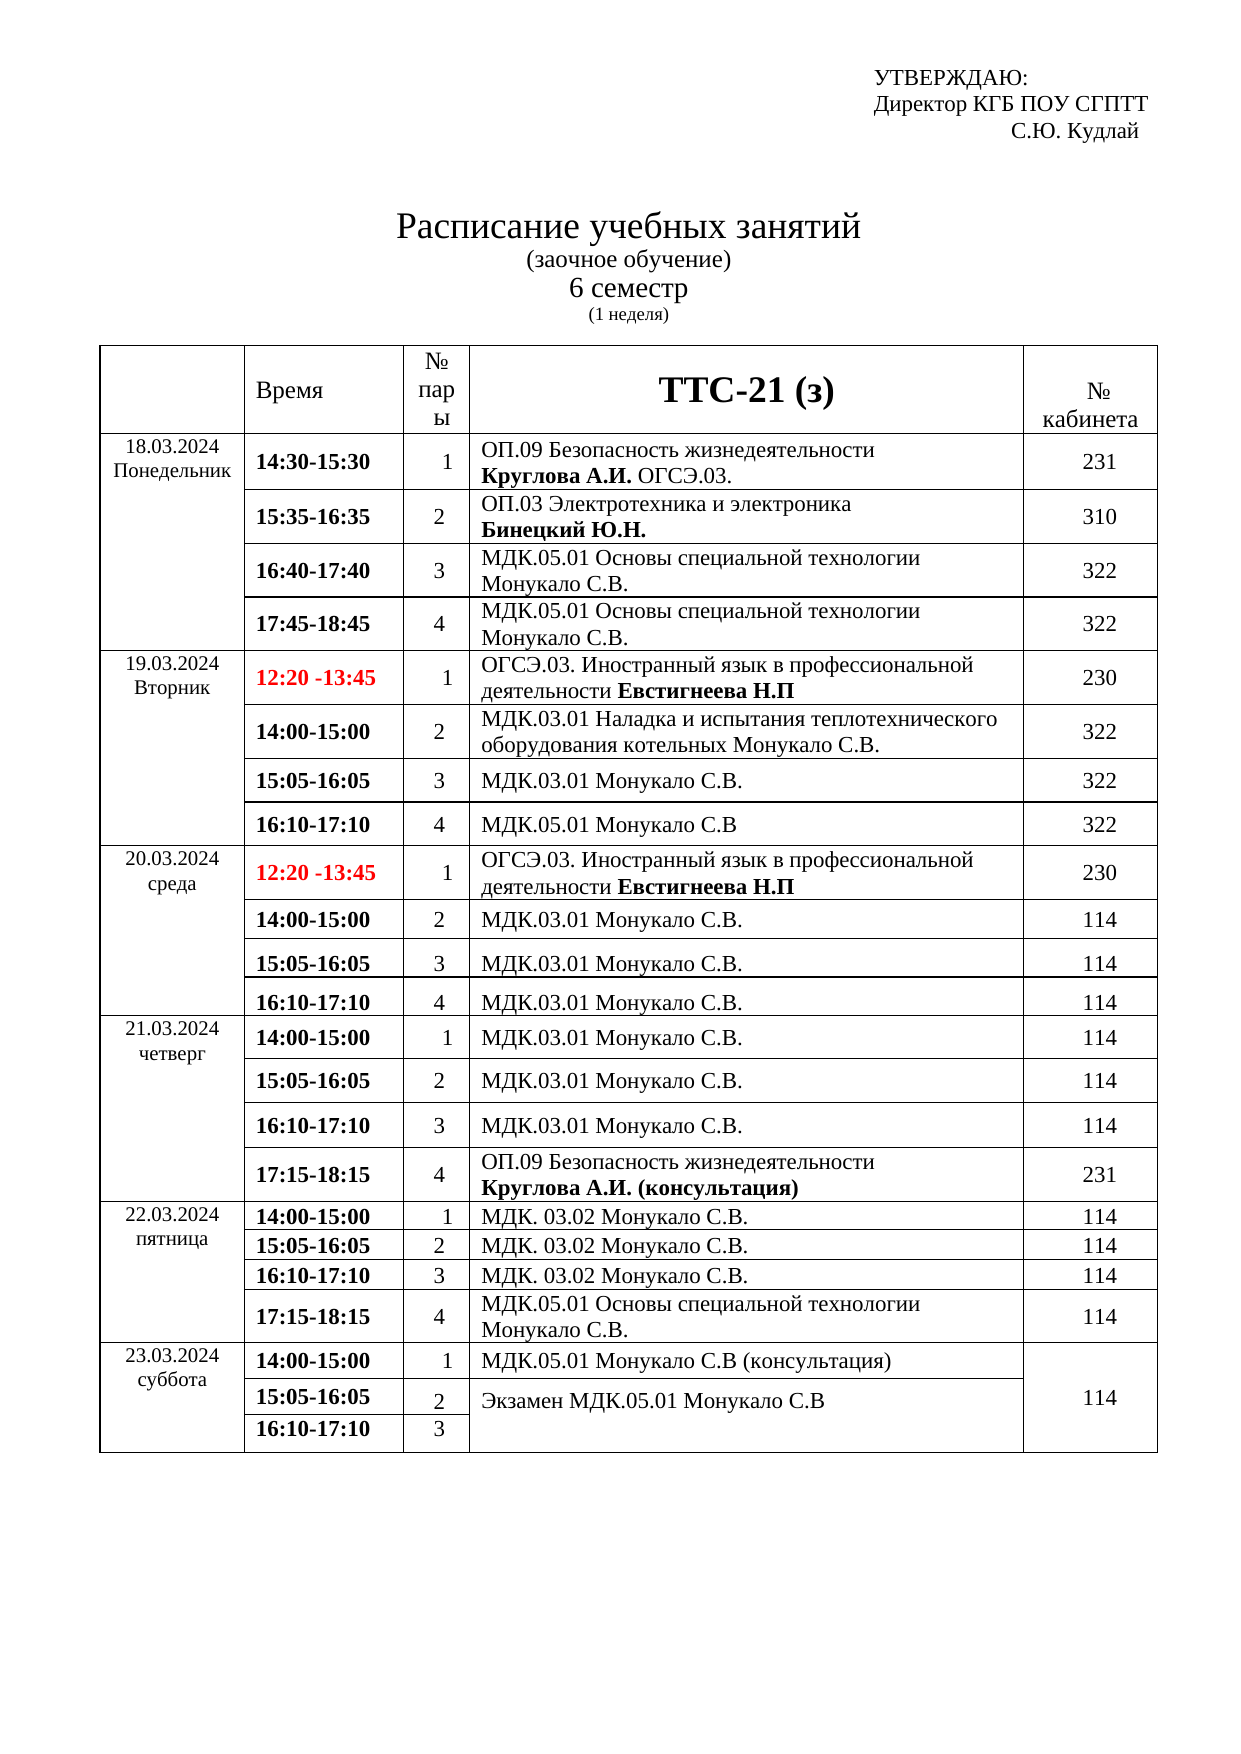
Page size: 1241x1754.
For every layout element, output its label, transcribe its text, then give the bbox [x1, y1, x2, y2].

table_cell 15:05-16:05 [245, 1230, 403, 1259]
table_cell МДК.03.01 Монукало С.В. [470, 759, 1023, 801]
text Расписание учебных занятий (заочное обучение) 6 семестр (1 неделя) [92, 207, 1165, 324]
table_cell 16:10-17:10 [245, 1260, 403, 1289]
table_cell 2 [404, 1379, 469, 1414]
table_cell 1 [404, 846, 469, 899]
table_cell МДК.03.01 Монукало С.В. [470, 1016, 1023, 1058]
table_cell 4 [404, 978, 469, 1015]
table_header ТТС-21 (з) [470, 346, 1023, 433]
table_cell 114 [1024, 1016, 1157, 1058]
table_cell 3 [404, 1260, 469, 1289]
table_cell 2 [404, 705, 469, 757]
table_cell 3 [404, 1415, 469, 1452]
table_cell 114 [1024, 978, 1157, 1015]
table_cell Экзамен МДК.05.01 Монукало С.В [470, 1379, 1023, 1452]
table_cell 17:45-18:45 [245, 598, 403, 650]
table_cell 17:15-18:15 [245, 1148, 403, 1201]
table_cell МДК.03.01 Монукало С.В. [470, 1103, 1023, 1147]
table_cell 4 [404, 1148, 469, 1201]
table_cell 231 [1024, 434, 1157, 489]
table_cell 114 [1024, 900, 1157, 938]
table_cell 15:35-16:35 [245, 490, 403, 542]
table_cell МДК. 03.02 Монукало С.В. [470, 1230, 1023, 1259]
table_cell МДК.05.01 Монукало С.В [470, 803, 1023, 845]
table_cell МДК. 03.02 Монукало С.В. [470, 1202, 1023, 1229]
table_cell 230 [1024, 846, 1157, 899]
table_cell 12:20 -13:45 [245, 846, 403, 899]
table_header № кабинета [1024, 346, 1157, 433]
table_cell 231 [1024, 1148, 1157, 1201]
table_cell 4 [404, 803, 469, 845]
table_cell 3 [404, 1103, 469, 1147]
table_cell 4 [404, 598, 469, 650]
table_cell МДК.03.01 Наладка и испытания теплотехнического оборудования котельных Монукало С.В. [470, 705, 1023, 757]
table_cell ОГСЭ.03. Иностранный язык в профессиональной деятельности Евстигнеева Н.П [470, 846, 1023, 899]
table_cell МДК.05.01 Основы специальной технологии Монукало С.В. [470, 598, 1023, 650]
table_cell 14:00-15:00 [245, 705, 403, 757]
table_cell 114 [1024, 939, 1157, 976]
table_header № пар ы [404, 346, 469, 433]
table_cell 14:30-15:30 [245, 434, 403, 489]
table_cell 14:00-15:00 [245, 1202, 403, 1229]
table_cell 322 [1024, 803, 1157, 845]
table_cell 3 [404, 759, 469, 801]
table_cell МДК.03.01 Монукало С.В. [470, 900, 1023, 938]
table_cell 1 [404, 434, 469, 489]
table_cell 114 [1024, 1202, 1157, 1229]
table_cell 322 [1024, 598, 1157, 650]
table_cell 114 [1024, 1260, 1157, 1289]
table_cell 15:05-16:05 [245, 1059, 403, 1102]
table_cell 114 [1024, 1059, 1157, 1102]
table_cell 22.03.2024 пятница [101, 1202, 244, 1342]
table_cell 2 [404, 900, 469, 938]
table_cell 16:10-17:10 [245, 803, 403, 845]
table_cell 4 [404, 1290, 469, 1342]
table_cell 3 [404, 939, 469, 976]
table_cell МДК.05.01 Основы специальной технологии Монукало С.В. [470, 544, 1023, 596]
table_cell 23.03.2024 суббота [101, 1343, 244, 1452]
table_cell 15:05-16:05 [245, 939, 403, 976]
table_cell 1 [404, 651, 469, 704]
table_cell ОП.09 Безопасность жизнедеятельности Круглова А.И. ОГСЭ.03. [470, 434, 1023, 489]
table_header [101, 346, 244, 433]
table_cell 14:00-15:00 [245, 1343, 403, 1378]
table_cell 18.03.2024 Понедельник [101, 434, 244, 650]
table_cell МДК.03.01 Монукало С.В. [470, 978, 1023, 1015]
table_cell МДК.03.01 Монукало С.В. [470, 939, 1023, 976]
table_cell 2 [404, 1059, 469, 1102]
table_cell 20.03.2024 среда [101, 846, 244, 1015]
table_cell 2 [404, 490, 469, 542]
table_cell 1 [404, 1202, 469, 1229]
table_cell 230 [1024, 651, 1157, 704]
table_cell ОП.03 Электротехника и электроника Бинецкий Ю.Н. [470, 490, 1023, 542]
table_cell 114 [1024, 1343, 1157, 1452]
table_cell МДК.05.01 Основы специальной технологии Монукало С.В. [470, 1290, 1023, 1342]
table_header Время [245, 346, 403, 433]
table_cell 14:00-15:00 [245, 900, 403, 938]
table_cell 1 [404, 1343, 469, 1378]
table_cell 322 [1024, 544, 1157, 596]
table_cell 12:20 -13:45 [245, 651, 403, 704]
table_cell МДК.05.01 Монукало С.В (консультация) [470, 1343, 1023, 1378]
table_cell 17:15-18:15 [245, 1290, 403, 1342]
table_cell МДК.03.01 Монукало С.В. [470, 1059, 1023, 1102]
table_cell 16:40-17:40 [245, 544, 403, 596]
table_cell 16:10-17:10 [245, 1415, 403, 1452]
table_cell ОГСЭ.03. Иностранный язык в профессиональной деятельности Евстигнеева Н.П [470, 651, 1023, 704]
table_cell 15:05-16:05 [245, 1379, 403, 1414]
table_cell 114 [1024, 1230, 1157, 1259]
table_cell МДК. 03.02 Монукало С.В. [470, 1260, 1023, 1289]
table_cell 3 [404, 544, 469, 596]
table_cell 15:05-16:05 [245, 759, 403, 801]
table_cell 21.03.2024 четверг [101, 1016, 244, 1201]
table_cell 16:10-17:10 [245, 1103, 403, 1147]
table_cell 322 [1024, 759, 1157, 801]
table_cell 2 [404, 1230, 469, 1259]
table_cell 322 [1024, 705, 1157, 757]
table_cell 19.03.2024 Вторник [101, 651, 244, 845]
table_cell 1 [404, 1016, 469, 1058]
table_cell 114 [1024, 1103, 1157, 1147]
table_cell 114 [1024, 1290, 1157, 1342]
table_cell 16:10-17:10 [245, 978, 403, 1015]
table_cell 14:00-15:00 [245, 1016, 403, 1058]
table_cell ОП.09 Безопасность жизнедеятельности Круглова А.И. (консультация) [470, 1148, 1023, 1201]
table_cell 310 [1024, 490, 1157, 542]
